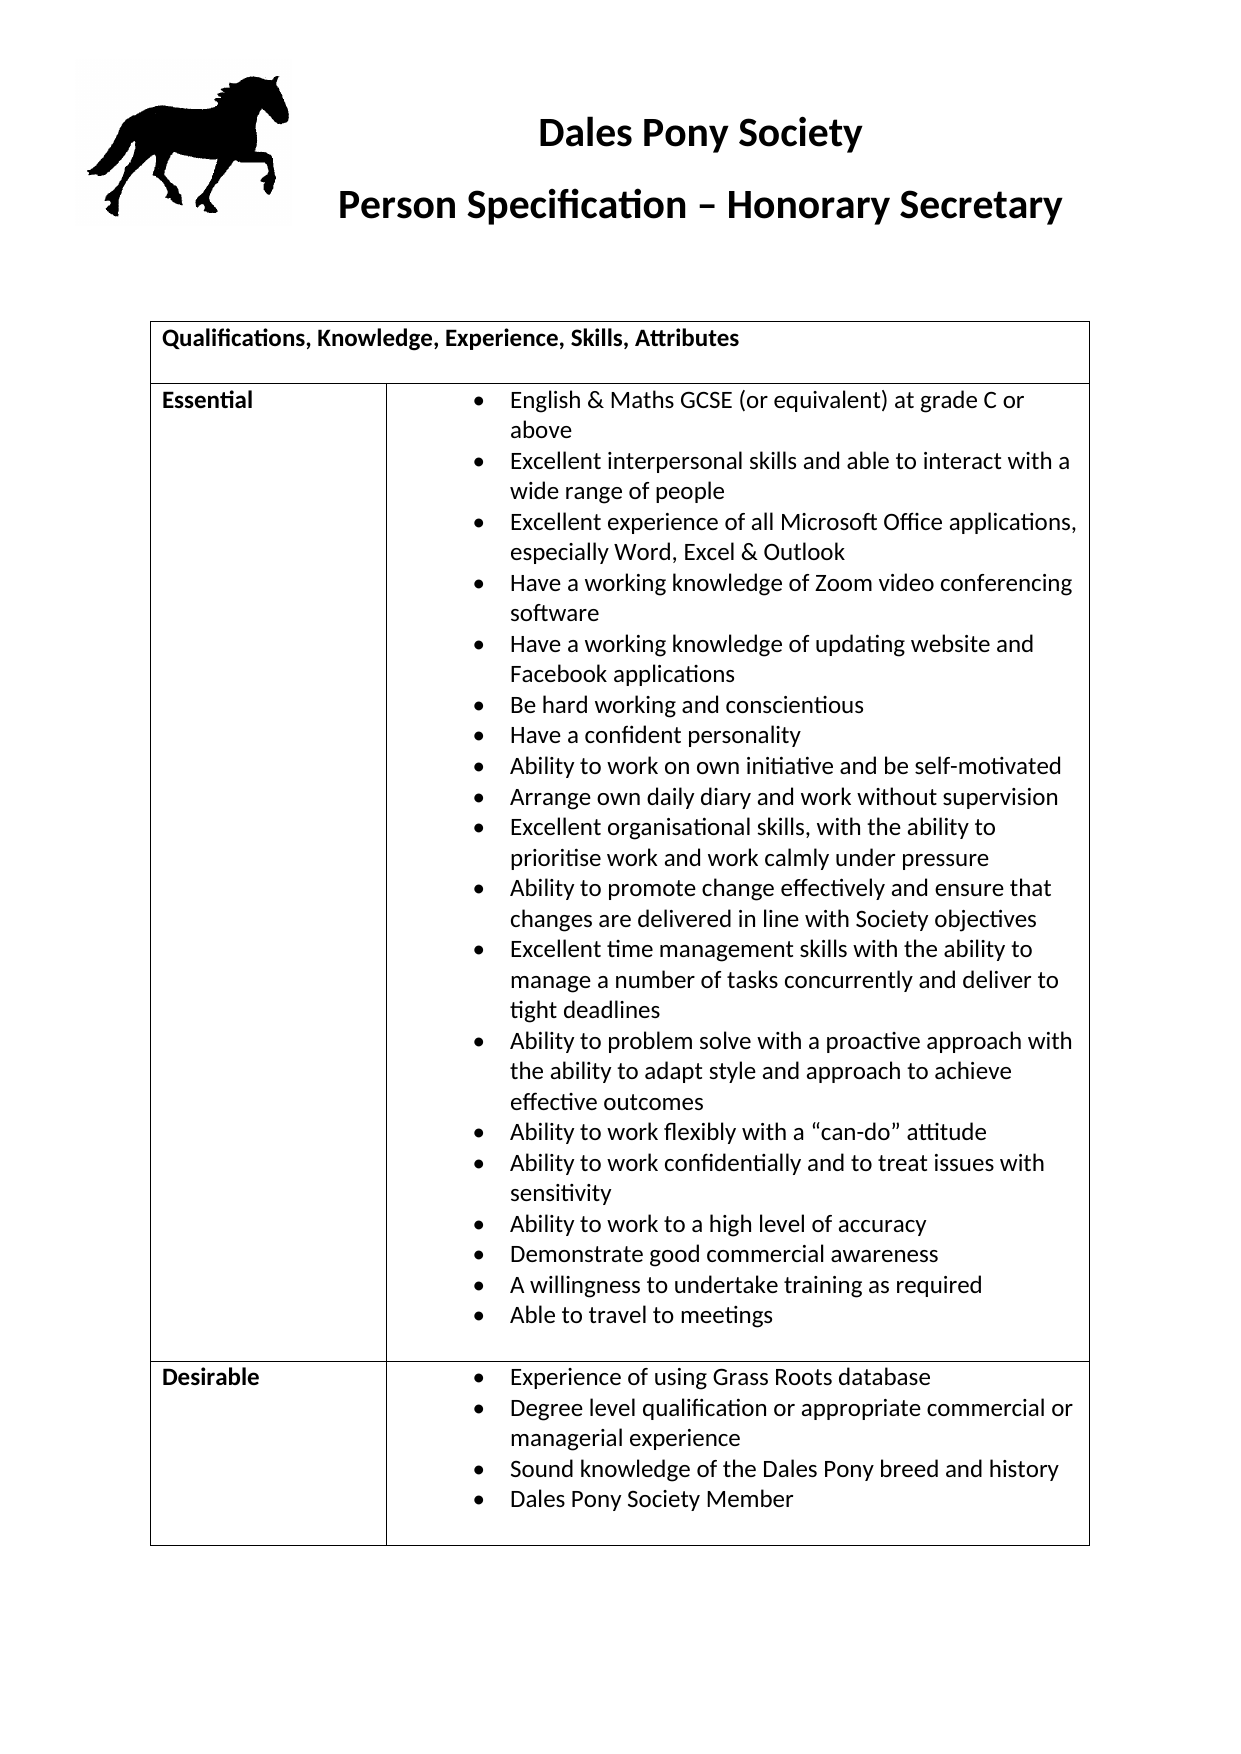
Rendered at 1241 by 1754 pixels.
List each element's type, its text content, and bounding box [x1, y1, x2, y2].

text Person Specification – Honorary Secretary [150, 178, 1090, 228]
table_cell Essential [151, 384, 386, 1361]
picture [73, 59, 293, 225]
text Dales Pony Society [293, 106, 1090, 157]
table_cell English & Maths GCSE (or equivalent) at grade C or above Excellent interpersonal skills and able to interact with a wide range of people Excellent experience of all Microsoft Office applications, especially Word, Excel & Outlook Have a working knowledge of Zoom video conferencing software Have a working knowledge of updating website and Facebook applications Be hard working and conscientious Have a confident personality Ability to work on own initiative and be self-motivated Arrange own daily diary and work without supervision Excellent organisational skills, with the ability to prioritise work and work calmly under pressure Ability to promote change effectively and ensure that changes are delivered in line with Society objectives Excellent time management skills with the ability to manage a number of tasks concurrently and deliver to tight deadlines Ability to problem solve with a proactive approach with the ability to adapt style and approach to achieve effective outcomes Ability to work flexibly with a “can-do” attitude Ability to work confidentially and to treat issues with sensitivity Ability to work to a high level of accuracy Demonstrate good commercial awareness A willingness to undertake training as required Able to travel to meetings [387, 384, 1089, 1361]
table_cell Desirable [151, 1362, 386, 1545]
table_cell Experience of using Grass Roots database Degree level qualification or appropriate commercial or managerial experience Sound knowledge of the Dales Pony breed and history Dales Pony Society Member [387, 1362, 1089, 1545]
table_header Qualifications, Knowledge, Experience, Skills, Attributes [151, 322, 1089, 383]
